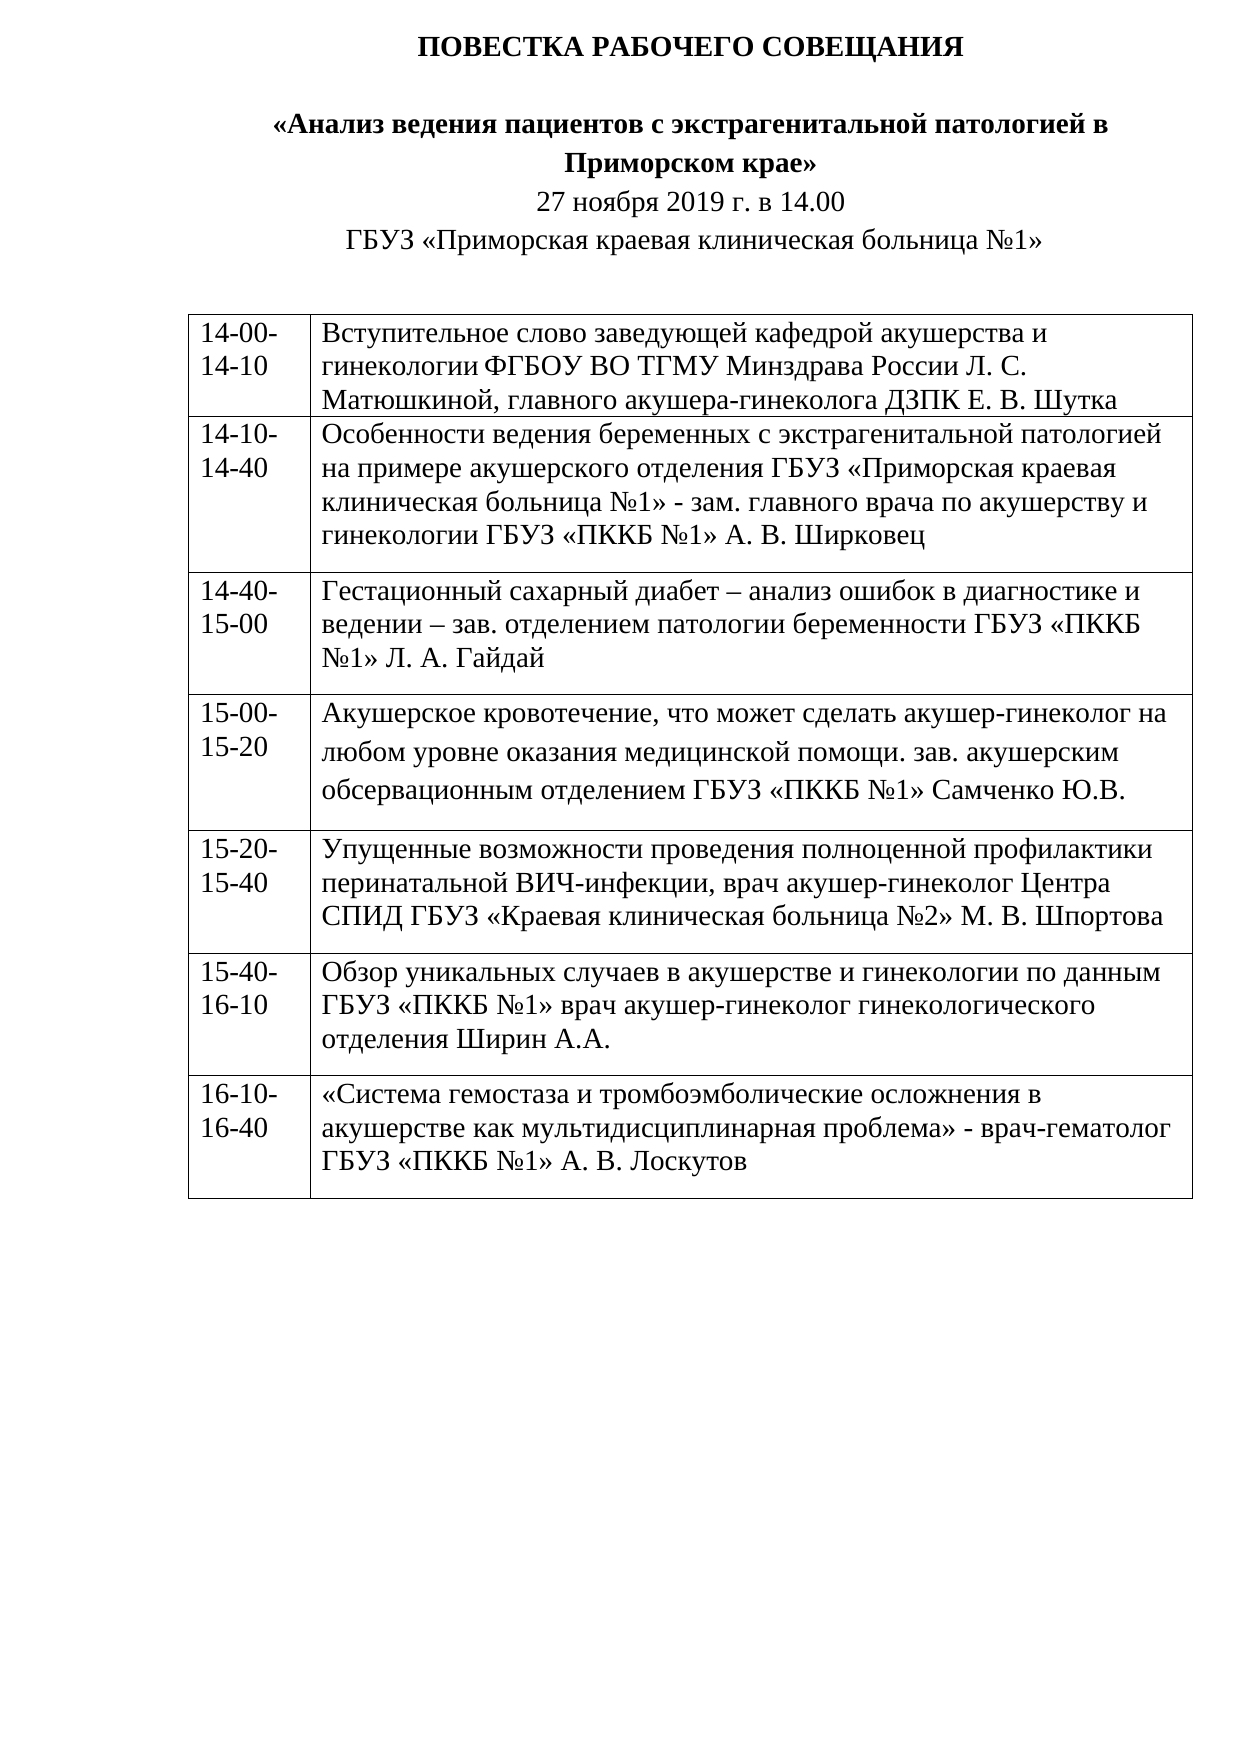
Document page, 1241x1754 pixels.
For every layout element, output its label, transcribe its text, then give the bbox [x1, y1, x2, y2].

table_cell «Система гемостаза и тромбоэмболические осложнения в акушерстве как мультидисциплинарная проблема» - врач-гематолог ГБУЗ «ПККБ №1» А. В. Лоскутов [311, 1076, 1192, 1198]
table_cell Упущенные возможности проведения полноценной профилактики перинатальной ВИЧ-инфекции, врач акушер-гинеколог Центра СПИД ГБУЗ «Краевая клиническая больница №2» М. В. Шпортова [311, 831, 1192, 953]
table_cell 15-40-16-10 [189, 954, 310, 1075]
table_cell 16-10-16-40 [189, 1076, 310, 1198]
table_cell Особенности ведения беременных с экстрагенитальной патологией на примере акушерского отделения ГБУЗ «Приморская краевая клиническая больница №1» - зам. главного врача по акушерству и гинекологии ГБУЗ «ПККБ №1» А. В. Ширковец [311, 417, 1192, 572]
table_cell 14-10-14-40 [189, 417, 310, 572]
table_header Вступительное слово заведующей кафедрой акушерства и гинекологии ФГБОУ ВО ТГМУ Минздрава России Л. С. Матюшкиной, главного акушера-гинеколога ДЗПК Е. В. Шутка [311, 315, 1192, 416]
table_cell 15-00-15-20 [189, 695, 310, 830]
table_cell 15-20-15-40 [189, 831, 310, 953]
table_cell Гестационный сахарный диабет – анализ ошибок в диагностике и ведении – зав. отделением патологии беременности ГБУЗ «ПККБ №1» Л. А. Гайдай [311, 573, 1192, 694]
list «Анализ ведения пациентов с экстрагенитальной патологией в Приморском крае» [200, 107, 1181, 179]
table_header 14-00-14-10 [189, 315, 310, 416]
list ГБУЗ «Приморская краевая клиническая больница №1» [200, 222, 1181, 256]
table_cell Акушерское кровотечение, что может сделать акушер-гинеколог на любом уровне оказания медицинской помощи. зав. акушерским обсервационным отделением ГБУЗ «ПККБ №1» Самченко Ю.В. [311, 695, 1192, 830]
table_cell Обзор уникальных случаев в акушерстве и гинекологии по данным ГБУЗ «ПККБ №1» врач акушер-гинеколог гинекологического отделения Ширин А.А. [311, 954, 1192, 1075]
table_cell 14-40-15-00 [189, 573, 310, 694]
list ПОВЕСТКА РАБОЧЕГО СОВЕЩАНИЯ [200, 29, 1181, 63]
list 27 ноября 2019 г. в 14.00 [200, 184, 1181, 217]
